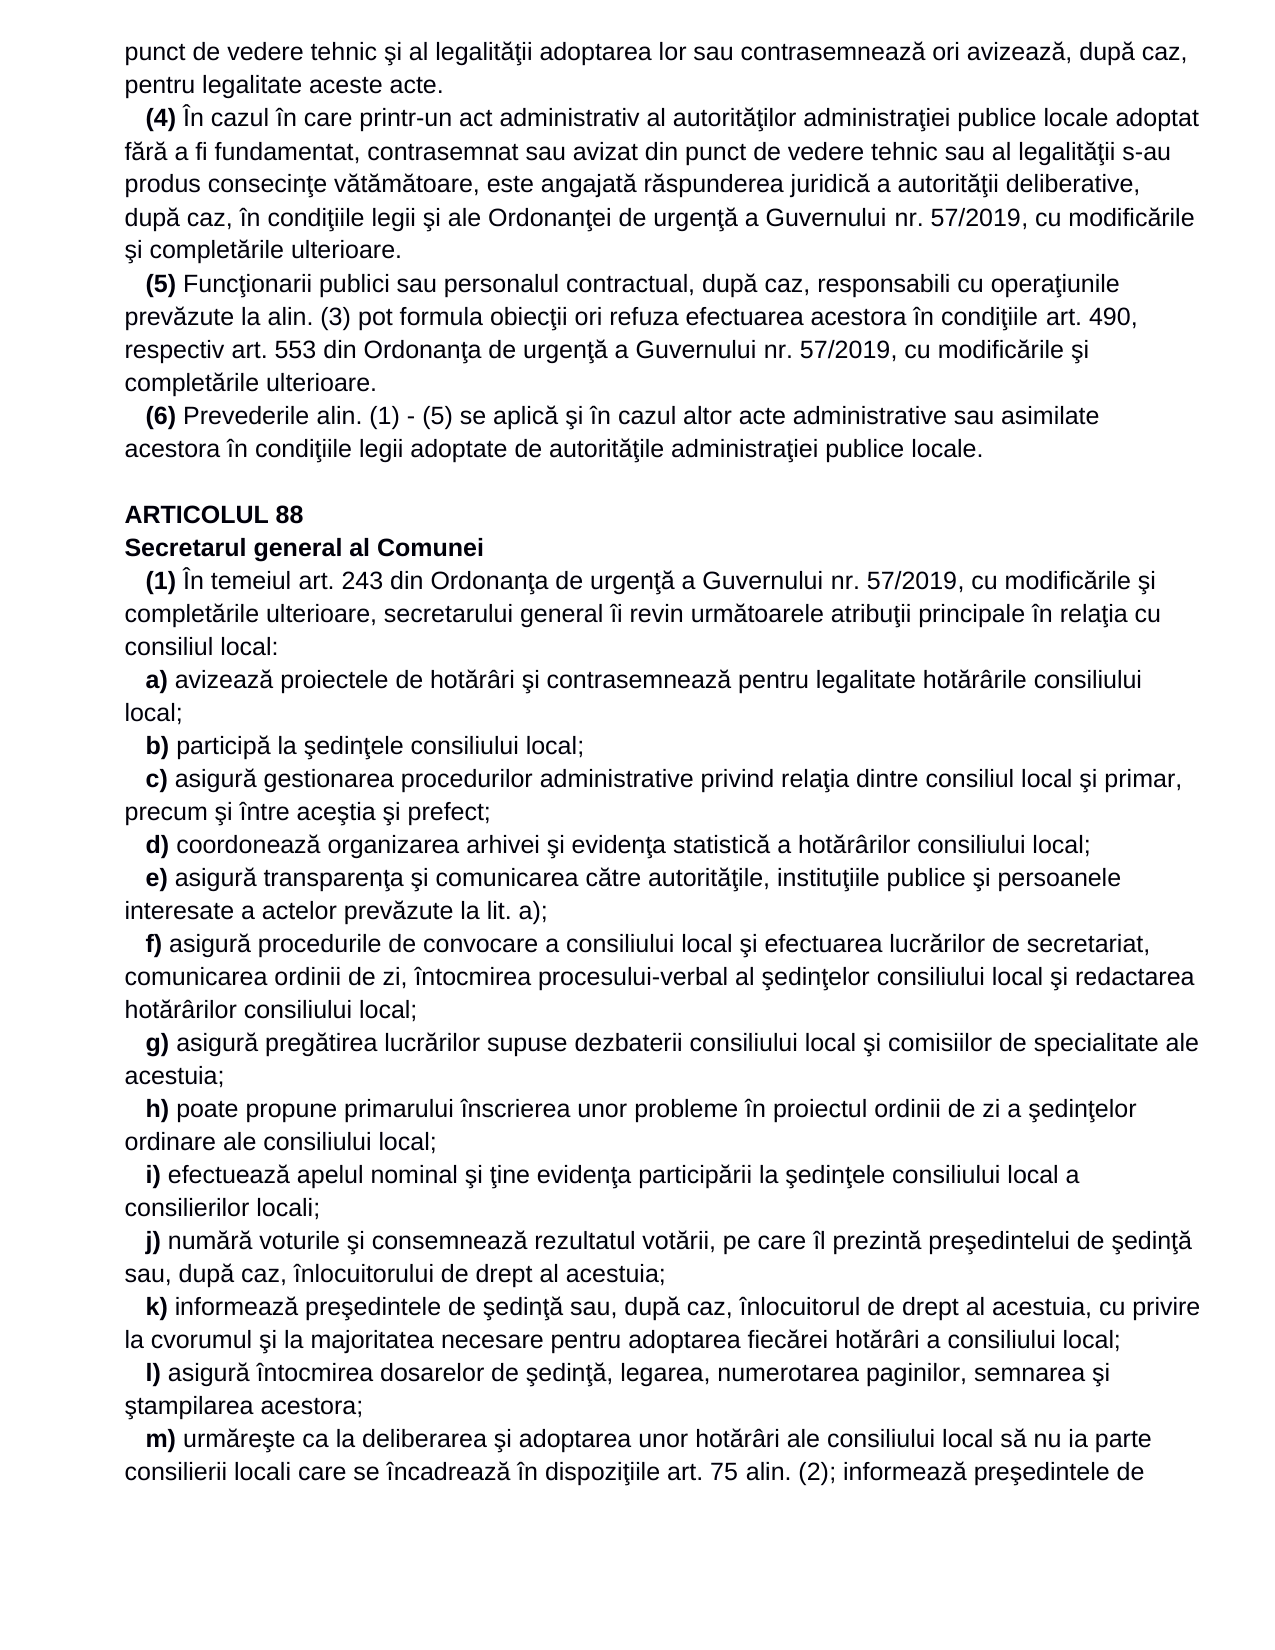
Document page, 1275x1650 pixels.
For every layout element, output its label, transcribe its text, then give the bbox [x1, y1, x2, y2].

text (5) Funcţionarii publici sau personalul contractual, după caz, responsabili cu operaţiunile prevăzute la alin. (3) pot formula obiecţii ori refuza efectuarea acestora în condiţiile art. 490, respectiv art. 553 din Ordonanţa de urgenţă a Guvernului nr. 57/2019, cu modificările şi completările ulterioare. [124, 268, 1202, 396]
text i) efectuează apelul nominal şi ţine evidenţa participării la şedinţele consiliului local a consilierilor locali; [124, 1160, 1202, 1222]
text ARTICOLUL 88 Secretarul general al Comunei [124, 500, 1202, 561]
text a) avizează proiectele de hotărâri şi contrasemnează pentru legalitate hotărârile consiliului local; [124, 665, 1202, 727]
text g) asigură pregătirea lucrărilor supuse dezbaterii consiliului local şi comisiilor de specialitate ale acestuia; [124, 1028, 1202, 1090]
text k) informează preşedintele de şedinţă sau, după caz, înlocuitorul de drept al acestuia, cu privire la cvorumul şi la majoritatea necesare pentru adoptarea fiecărei hotărâri a consiliului local; [124, 1292, 1202, 1354]
text b) participă la şedinţele consiliului local; [124, 731, 1202, 759]
text (4) În cazul în care printr-un act administrativ al autorităţilor administraţiei publice locale adoptat fără a fi fundamentat, contrasemnat sau avizat din punct de vedere tehnic sau al legalităţii s-au produs consecinţe vătămătoare, este angajată răspunderea juridică a autorităţii deliberative, după caz, în condiţiile legii şi ale Ordonanţei de urgenţă a Guvernului nr. 57/2019, cu modificările şi completările ulterioare. [124, 103, 1202, 264]
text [124, 37, 1202, 99]
text (6) Prevederile alin. (1) - (5) se aplică şi în cazul altor acte administrative sau asimilate acestora în condiţiile legii adoptate de autorităţile administraţiei publice locale. [124, 401, 1202, 462]
text (1) În temeiul art. 243 din Ordonanţa de urgenţă a Guvernului nr. 57/2019, cu modificările şi completările ulterioare, secretarului general îi revin următoarele atribuţii principale în relaţia cu consiliul local: [124, 566, 1202, 661]
text c) asigură gestionarea procedurilor administrative privind relaţia dintre consiliul local şi primar, precum şi între aceştia şi prefect; [124, 764, 1202, 826]
text f) asigură procedurile de convocare a consiliului local şi efectuarea lucrărilor de secretariat, comunicarea ordinii de zi, întocmirea procesului-verbal al şedinţelor consiliului local şi redactarea hotărârilor consiliului local; [124, 929, 1202, 1024]
text e) asigură transparenţa şi comunicarea către autorităţile, instituţiile publice şi persoanele interesate a actelor prevăzute la lit. a); [124, 863, 1202, 925]
text l) asigură întocmirea dosarelor de şedinţă, legarea, numerotarea paginilor, semnarea şi ştampilarea acestora; [124, 1358, 1202, 1420]
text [124, 1424, 1202, 1486]
text j) numără voturile şi consemnează rezultatul votării, pe care îl prezintă preşedintelui de şedinţă sau, după caz, înlocuitorului de drept al acestuia; [124, 1226, 1202, 1288]
text d) coordonează organizarea arhivei şi evidenţa statistică a hotărârilor consiliului local; [124, 830, 1202, 859]
text h) poate propune primarului înscrierea unor probleme în proiectul ordinii de zi a şedinţelor ordinare ale consiliului local; [124, 1094, 1202, 1156]
